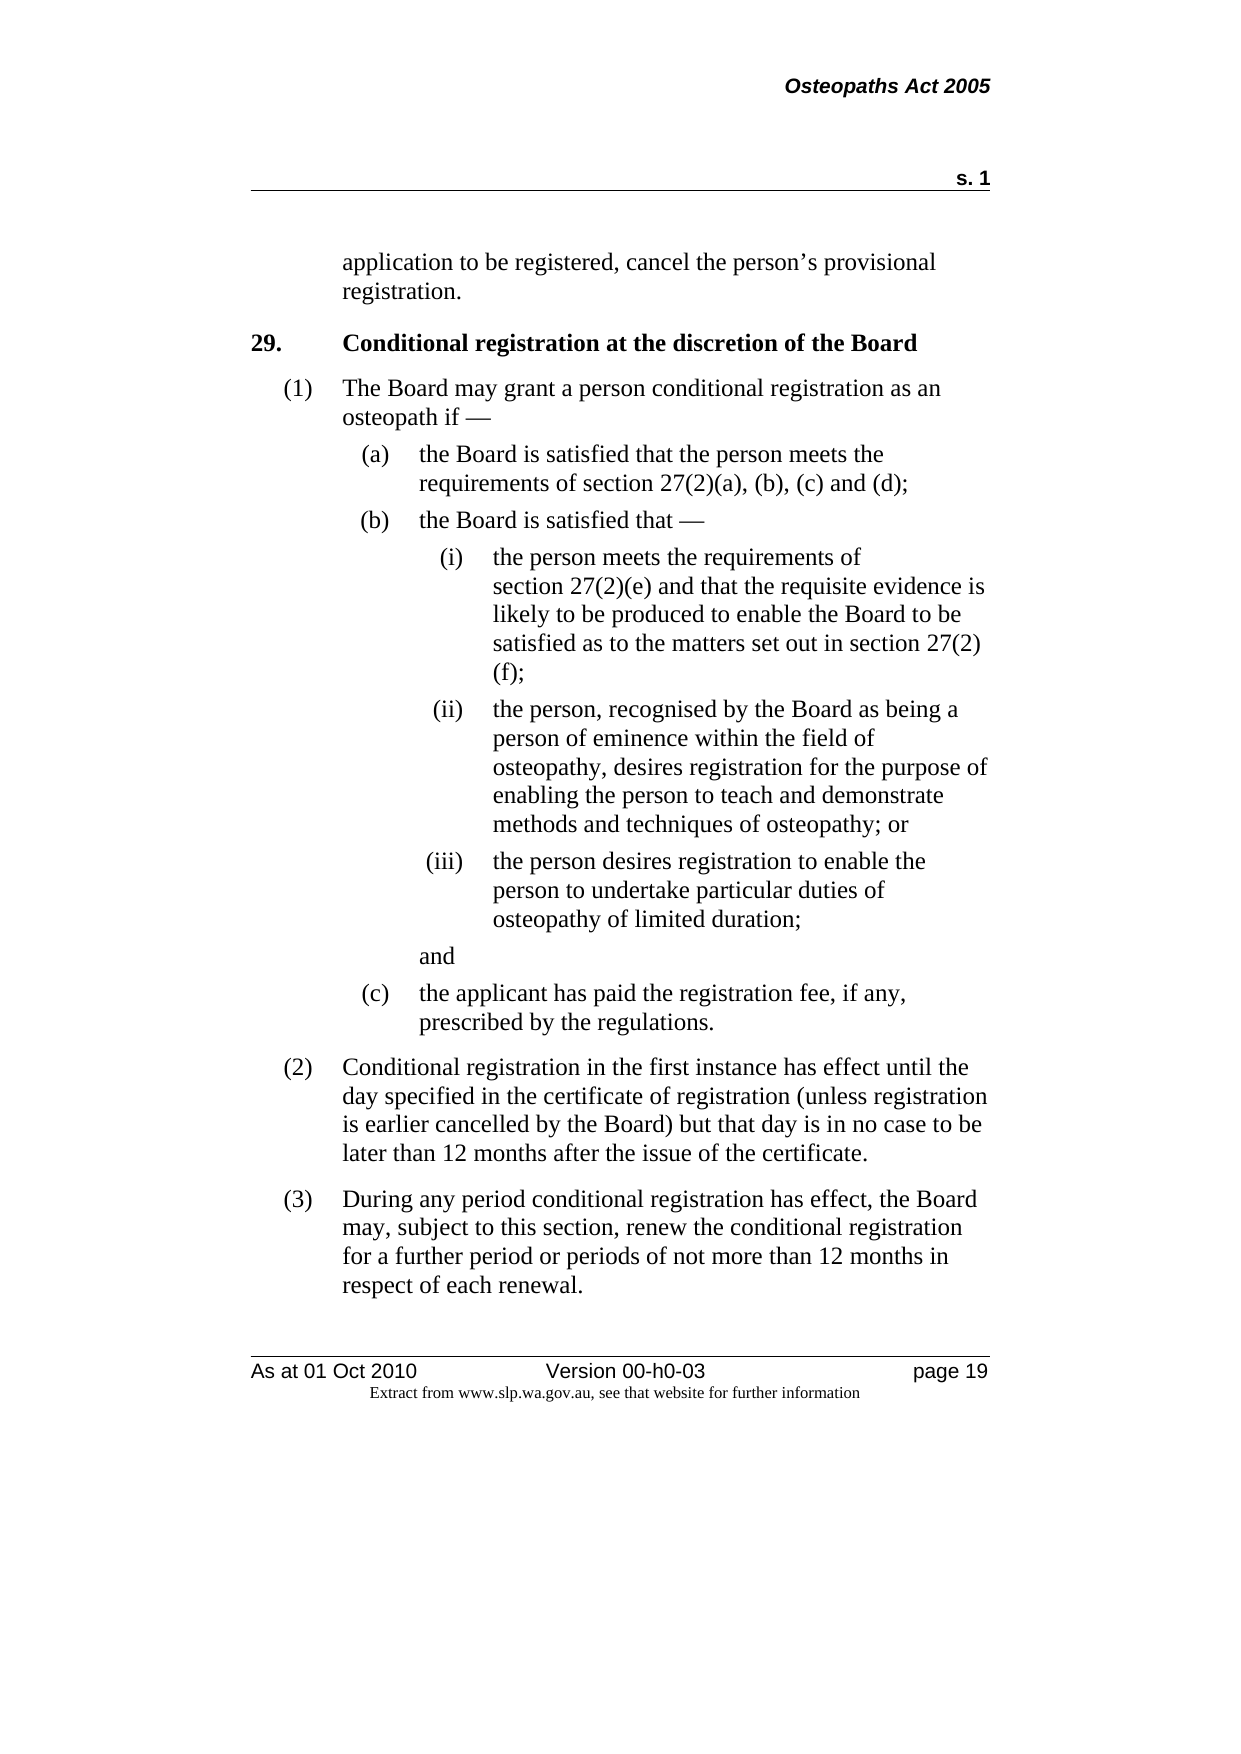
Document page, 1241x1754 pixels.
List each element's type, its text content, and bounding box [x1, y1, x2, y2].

text (3) During any period conditional registration has effect, the Board may, subject to this section, renew the conditional registration for a further period or periods of not more than 12 months in respect of each renewal. [251, 1184, 990, 1299]
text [251, 247, 990, 305]
text (2) Conditional registration in the first instance has effect until the day specified in the certificate of registration (unless registration is earlier cancelled by the Board) but that day is in no case to be later than 12 months after the issue of the certificate. [251, 1052, 990, 1167]
text (b) the Board is satisfied that — [251, 505, 990, 534]
text (i) the person meets the requirements of section 27(2)(e) and that the requisite evidence is likely to be produced to enable the Board to be satisfied as to the matters set out in section 27(2)(f); [251, 542, 990, 686]
text and [251, 941, 990, 969]
text (1) The Board may grant a person conditional registration as an osteopath if — [251, 373, 990, 431]
text (c) the applicant has paid the registration fee, if any, prescribed by the regulations. [251, 978, 990, 1035]
subtitle 29. Conditional registration at the discretion of the Board [251, 328, 990, 357]
text (a) the Board is satisfied that the person meets the requirements of section 27(2)(a), (b), (c) and (d); [251, 439, 990, 497]
text (iii) the person desires registration to enable the person to undertake particular duties of osteopathy of limited duration; [251, 846, 990, 932]
text (ii) the person, recognised by the Board as being a person of eminence within the field of osteopathy, desires registration for the purpose of enabling the person to teach and demonstrate methods and techniques of osteopathy; or [251, 694, 990, 838]
